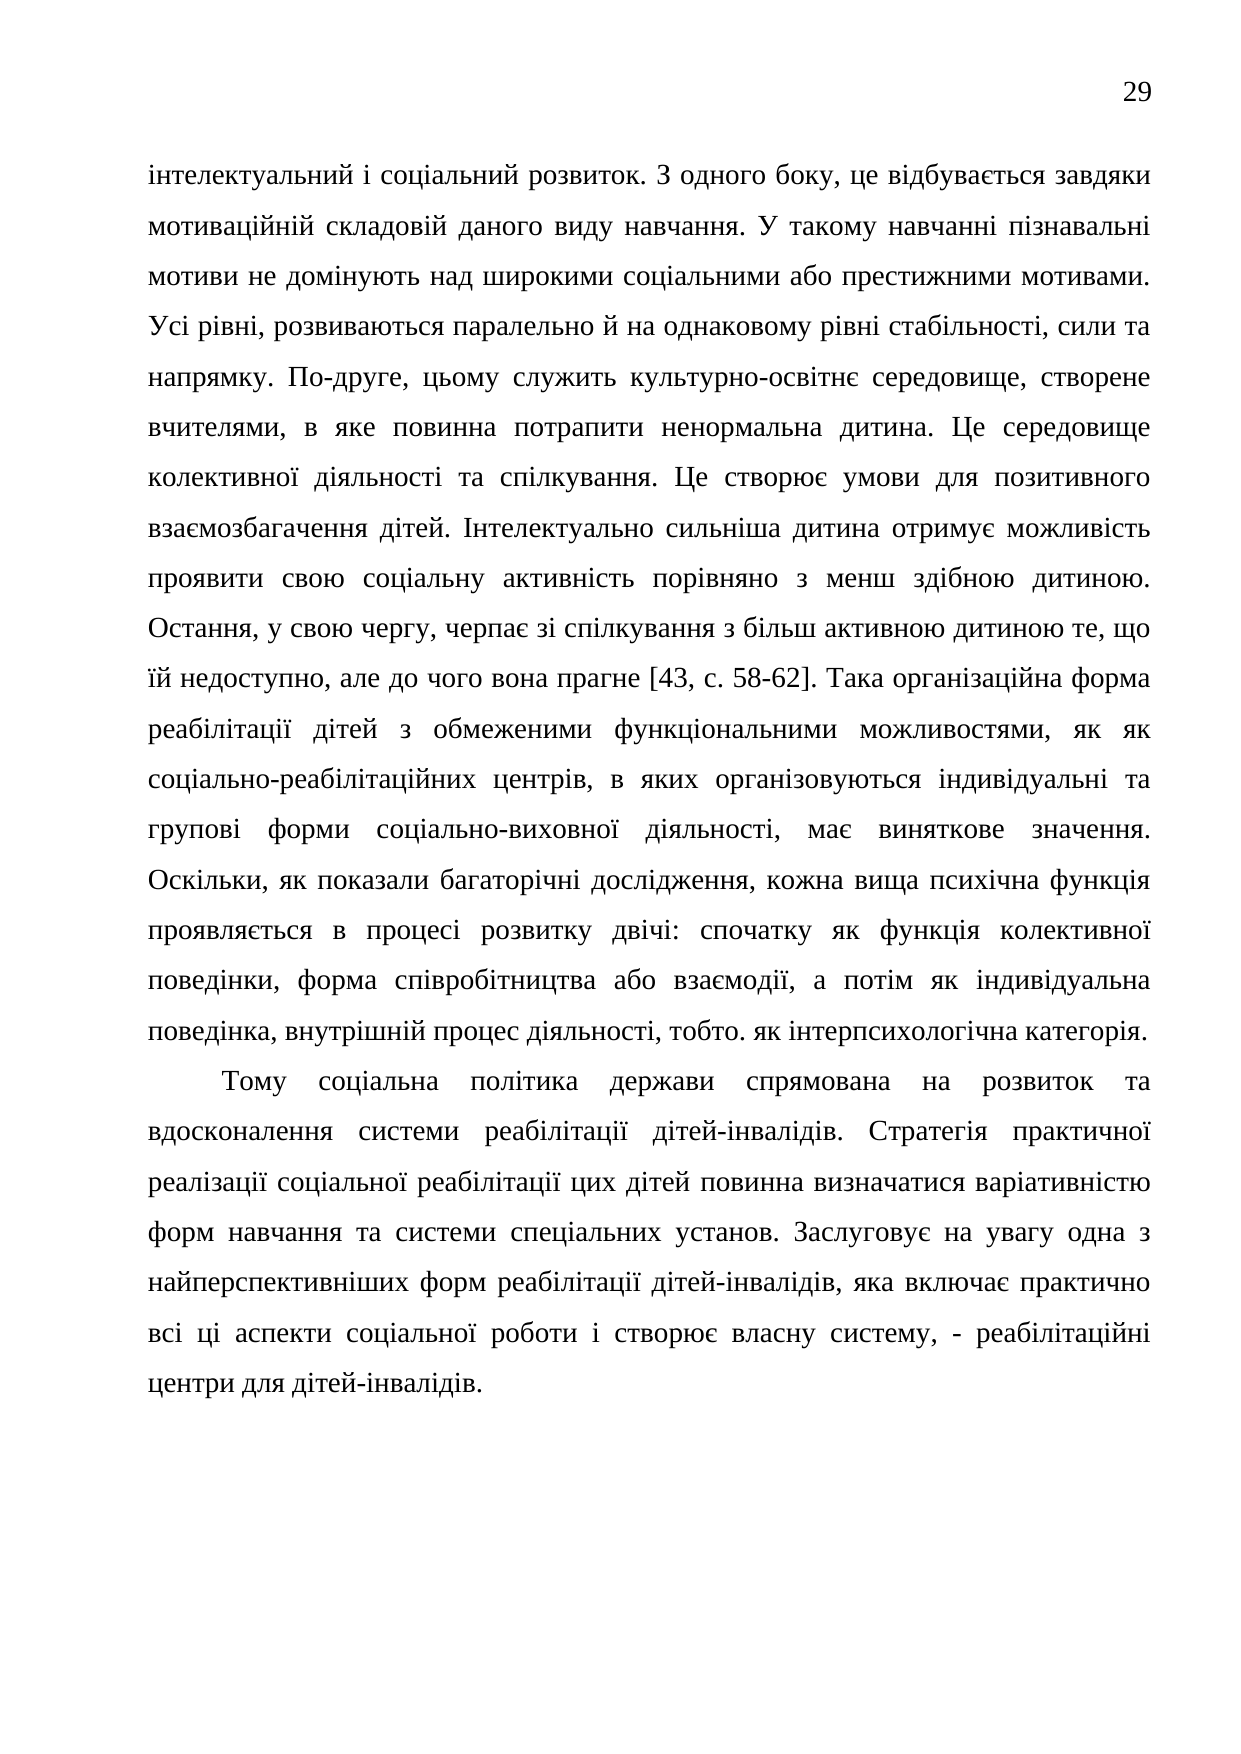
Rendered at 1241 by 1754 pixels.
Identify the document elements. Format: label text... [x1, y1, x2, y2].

text Тому соціальна політика держави спрямована на розвиток та вдосконалення системи реабілітації дітей-інвалідів. Стратегія практичної реалізації соціальної реабілітації цих дітей повинна визначатися варіативністю форм навчання та системи спеціальних установ. Заслуговує на увагу одна з найперспективніших форм реабілітації дітей-інвалідів, яка включає практично всі ці аспекти соціальної роботи і створює власну систему, - реабілітаційні центри для дітей-інвалідів. [148, 1063, 1152, 1398]
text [148, 157, 1152, 1046]
